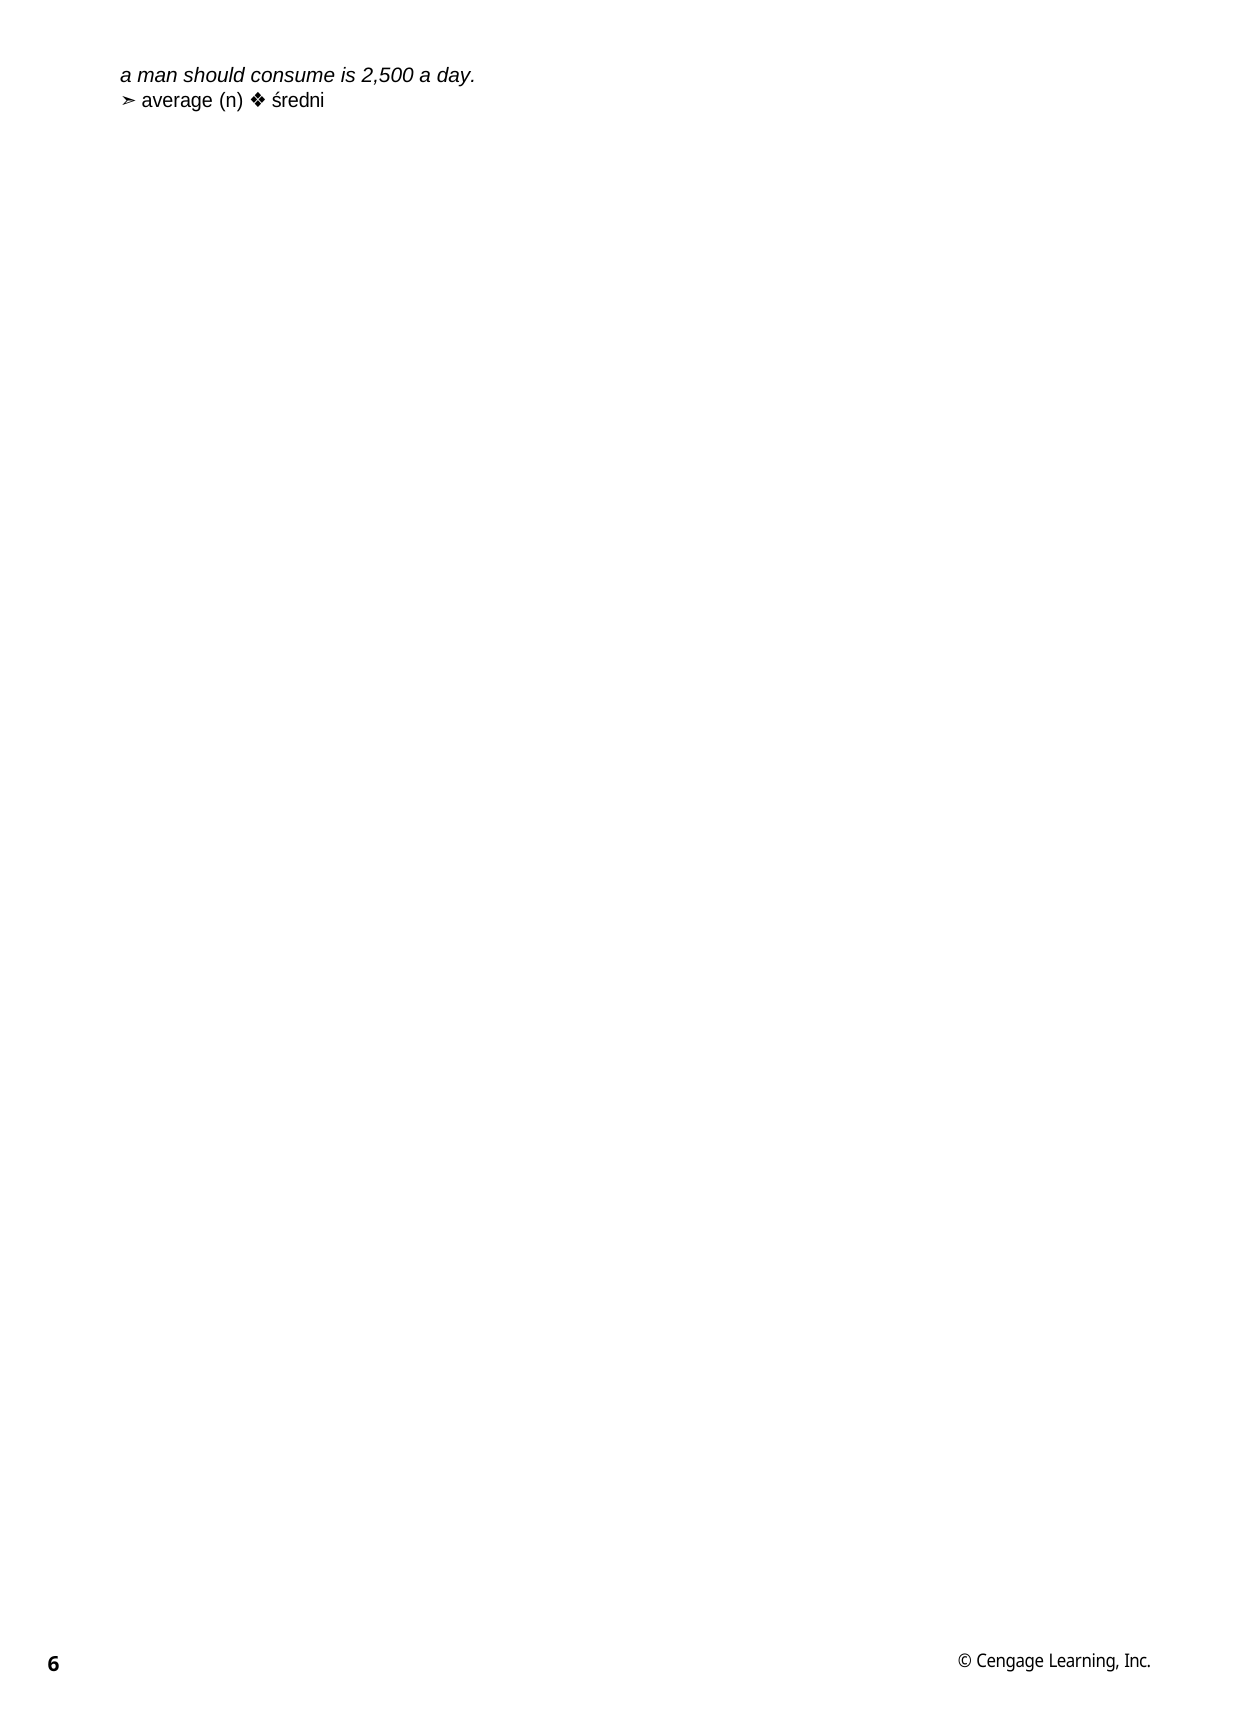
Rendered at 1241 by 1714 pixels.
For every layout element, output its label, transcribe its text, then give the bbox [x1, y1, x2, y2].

text of amounts ● The average amount of calories a man should consume is 2,500 a day. [120, 62, 496, 86]
text ➣ average (n) ❖ średni [120, 87, 593, 113]
